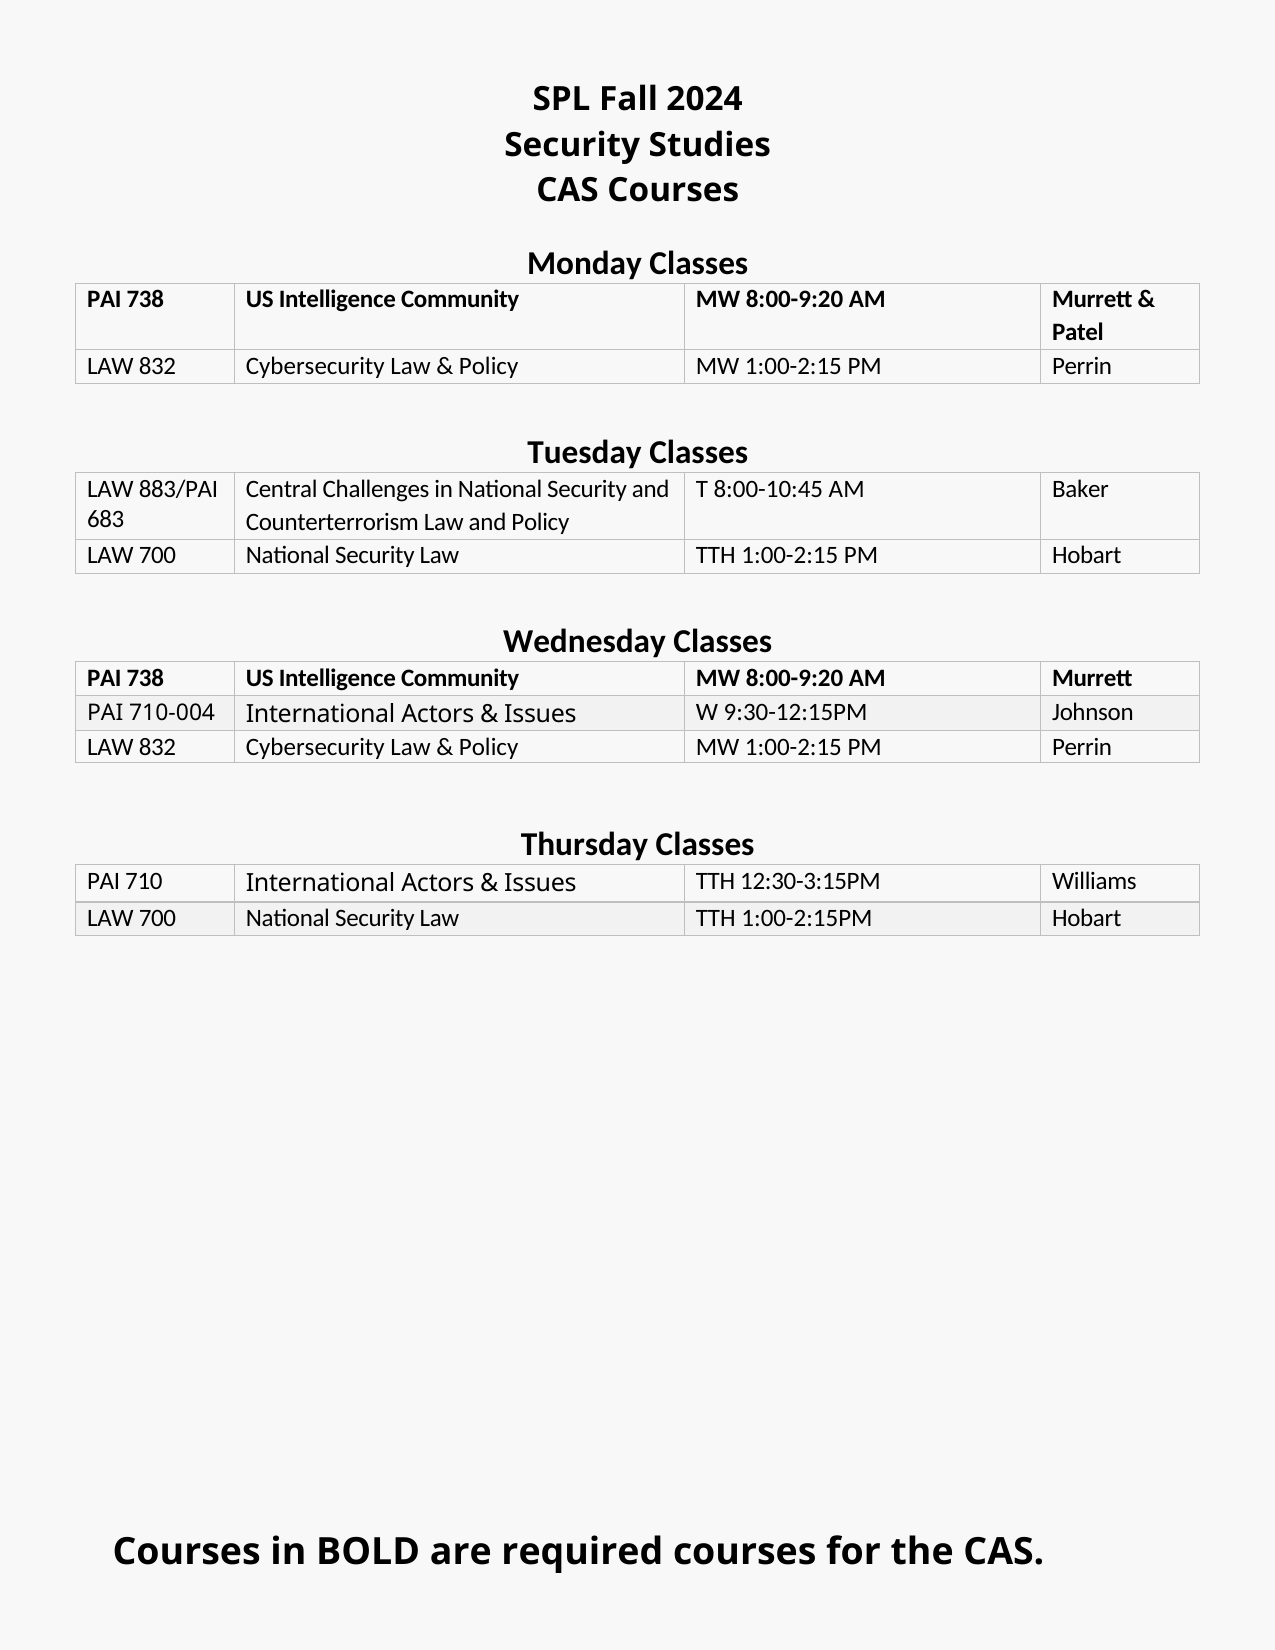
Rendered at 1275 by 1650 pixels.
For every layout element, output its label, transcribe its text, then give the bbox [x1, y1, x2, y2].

table_cell MW 1:00-2:15 PM [685, 350, 1040, 383]
table_header Central Challenges in National Security and Counterterrorism Law and Policy [235, 473, 684, 538]
table_cell TTH 1:00-2:15 PM [685, 540, 1040, 572]
table_header T 8:00-10:45 AM [685, 473, 1040, 538]
table_header Baker [1041, 473, 1199, 538]
table_header US Intelligence Community [235, 662, 684, 695]
table_cell LAW 832 [76, 350, 234, 383]
table_cell Hobart [1041, 903, 1199, 935]
table_cell National Security Law [235, 540, 684, 572]
table_cell Cybersecurity Law & Policy [235, 350, 684, 383]
table_header MW 8:00-9:20 AM [685, 662, 1040, 695]
text Monday Classes [75, 242, 1200, 282]
text Wednesday Classes [75, 620, 1200, 661]
table_header PAI 738 [76, 662, 234, 695]
table_cell Hobart [1041, 540, 1199, 572]
table_cell National Security Law [235, 903, 684, 935]
table_header MW 8:00-9:20 AM [685, 284, 1040, 349]
table_header Williams [1041, 865, 1199, 901]
table_cell LAW 700 [76, 540, 234, 572]
table_header PAI 738 [76, 284, 234, 349]
table_cell TTH 1:00-2:15PM [685, 903, 1040, 935]
table_cell Johnson [1041, 696, 1199, 730]
table_header PAI 710 [76, 865, 234, 901]
table_cell Cybersecurity Law & Policy [235, 731, 684, 762]
table_header International Actors & Issues [235, 865, 684, 901]
table_cell MW 1:00-2:15 PM [685, 731, 1040, 762]
table_cell W 9:30-12:15PM [685, 696, 1040, 730]
table_cell Perrin [1041, 731, 1199, 762]
table_cell LAW 700 [76, 903, 234, 935]
table_cell International Actors & Issues [235, 696, 684, 730]
text Thursday Classes [75, 823, 1200, 864]
table_header Murrett [1041, 662, 1199, 695]
table_header US Intelligence Community [235, 284, 684, 349]
text Tuesday Classes [75, 431, 1200, 472]
table_cell PAI 710-004 [76, 696, 234, 730]
table_cell Perrin [1041, 350, 1199, 383]
table_header TTH 12:30-3:15PM [685, 865, 1040, 901]
table_header LAW 883/PAI 683 [76, 473, 234, 538]
table_header Murrett & Patel [1041, 284, 1199, 349]
table_cell LAW 832 [76, 731, 234, 762]
